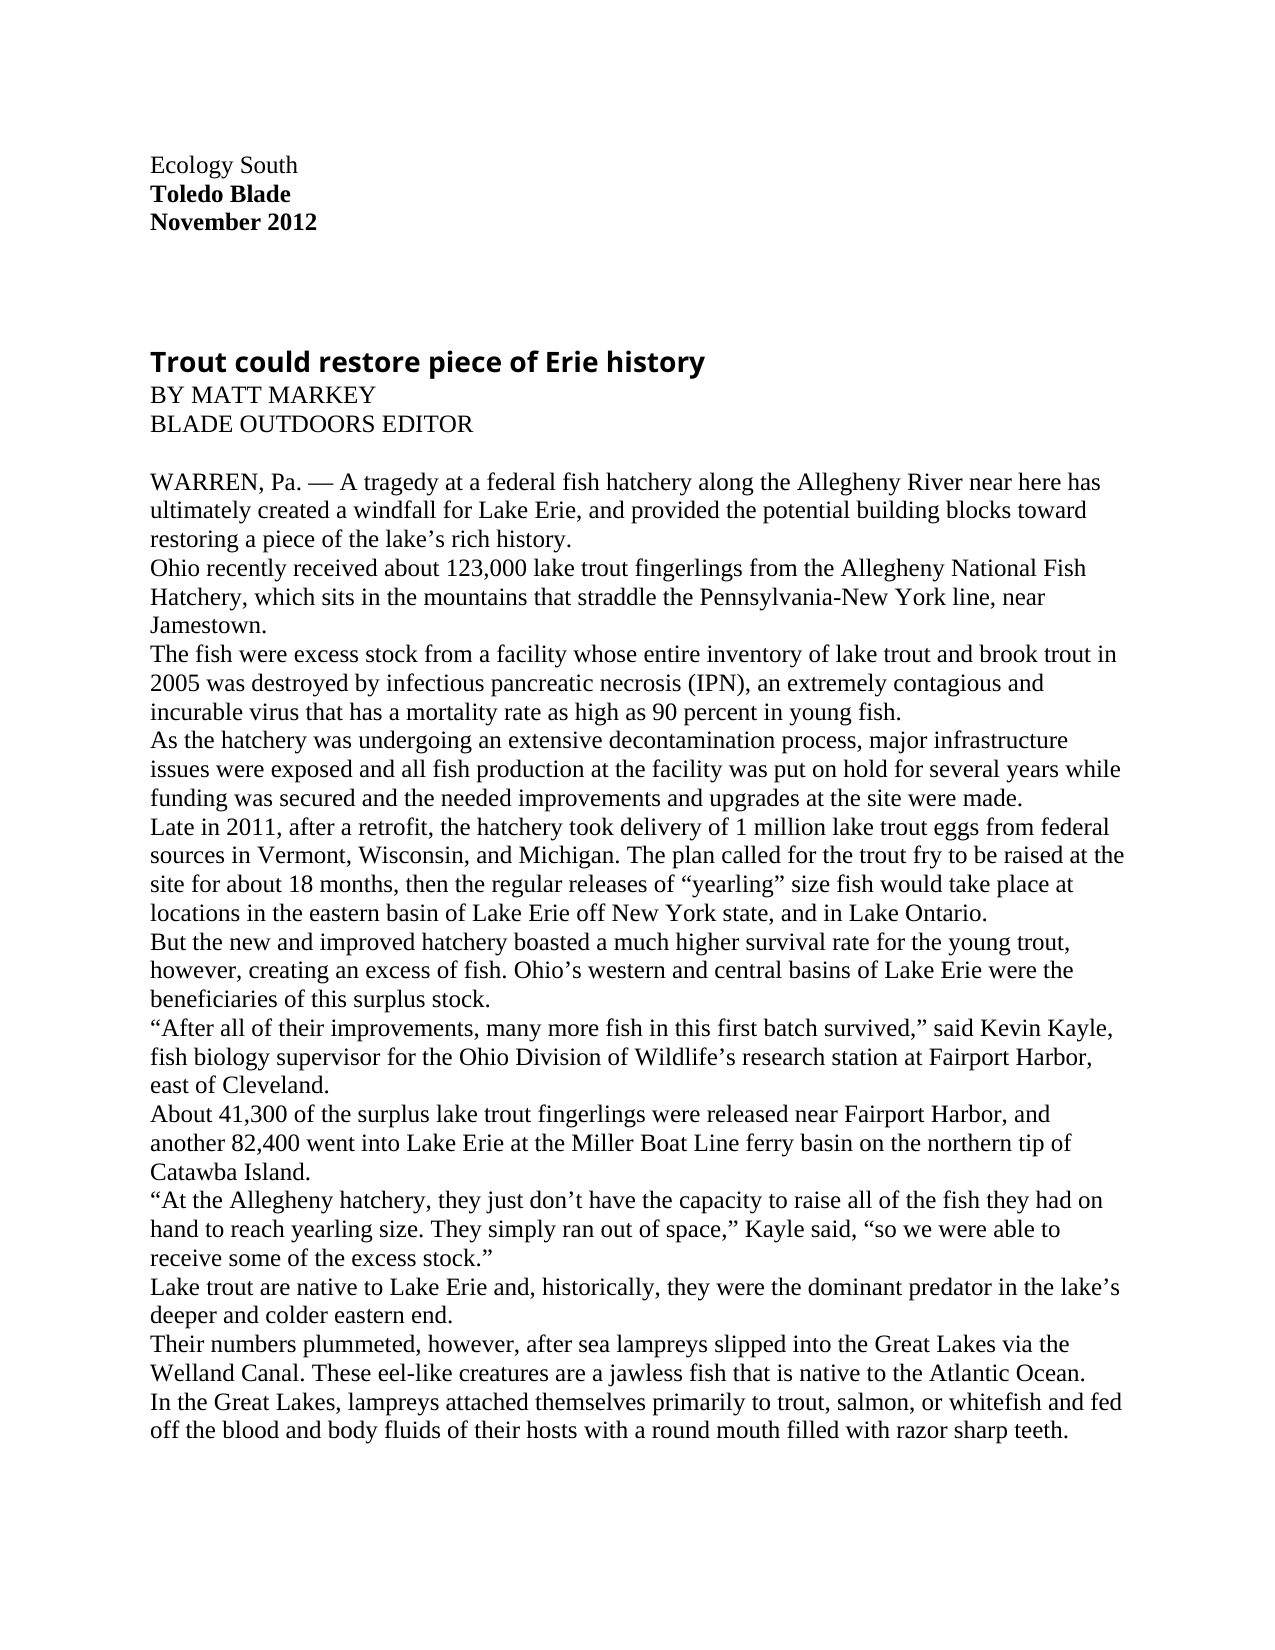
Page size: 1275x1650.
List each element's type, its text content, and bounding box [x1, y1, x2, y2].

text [150, 1387, 1125, 1444]
text Ecology South [150, 150, 1125, 179]
text November 2012 [150, 207, 1125, 236]
text WARREN, Pa. — A tragedy at a federal fish hatchery along the Allegheny River near here has ultimately created a windfall for Lake Erie, and provided the potential building blocks toward restoring a piece of the lake’s rich history. [150, 467, 1125, 553]
text Trout could restore piece of Erie history [150, 342, 1125, 381]
text “At the Allegheny hatchery, they just don’t have the capacity to raise all of the fish they had on hand to reach yearling size. They simply ran out of space,” Kayle said, “so we were able to receive some of the excess stock.” [150, 1186, 1125, 1272]
text Lake trout are native to Lake Erie and, historically, they were the dominant predator in the lake’s deeper and colder eastern end. [150, 1272, 1125, 1329]
text But the new and improved hatchery boasted a much higher survival rate for the young trout, however, creating an excess of fish. Ohio’s western and central basins of Lake Erie were the beneficiaries of this surplus stock. [150, 927, 1125, 1013]
text BY MATT MARKEY [150, 381, 1125, 409]
text Their numbers plummeted, however, after sea lampreys slipped into the Great Lakes via the Welland Canal. These eel-like creatures are a jawless fish that is native to the Atlantic Ocean. [150, 1329, 1125, 1387]
text Toledo Blade [150, 179, 1125, 207]
text “After all of their improvements, many more fish in this first batch survived,” said Kevin Kayle, fish biology supervisor for the Ohio Division of Wildlife’s research station at Fairport Harbor, east of Cleveland. [150, 1013, 1125, 1099]
text Late in 2011, after a retrofit, the hatchery took delivery of 1 million lake trout eggs from federal sources in Vermont, Wisconsin, and Michigan. The plan called for the trout fry to be raised at the site for about 18 months, then the regular releases of “yearling” size fish would take place at locations in the eastern basin of Lake Erie off New York state, and in Lake Ontario. [150, 812, 1125, 927]
text As the hatchery was undergoing an extensive decontamination process, major infrastructure issues were exposed and all fish production at the facility was put on hold for several years while funding was secured and the needed improvements and upgrades at the site were made. [150, 726, 1125, 812]
text Ohio recently received about 123,000 lake trout fingerlings from the Allegheny National Fish Hatchery, which sits in the mountains that straddle the Pennsylvania-New York line, near Jamestown. [150, 553, 1125, 639]
text BLADE OUTDOORS EDITOR [150, 409, 1125, 438]
text The fish were excess stock from a facility whose entire inventory of lake trout and brook trout in 2005 was destroyed by infectious pancreatic necrosis (IPN), an extremely contagious and incurable virus that has a mortality rate as high as 90 percent in young fish. [150, 639, 1125, 726]
text About 41,300 of the surplus lake trout fingerlings were released near Fairport Harbor, and another 82,400 went into Lake Erie at the Miller Boat Line ferry basin on the northern tip of Catawba Island. [150, 1099, 1125, 1186]
